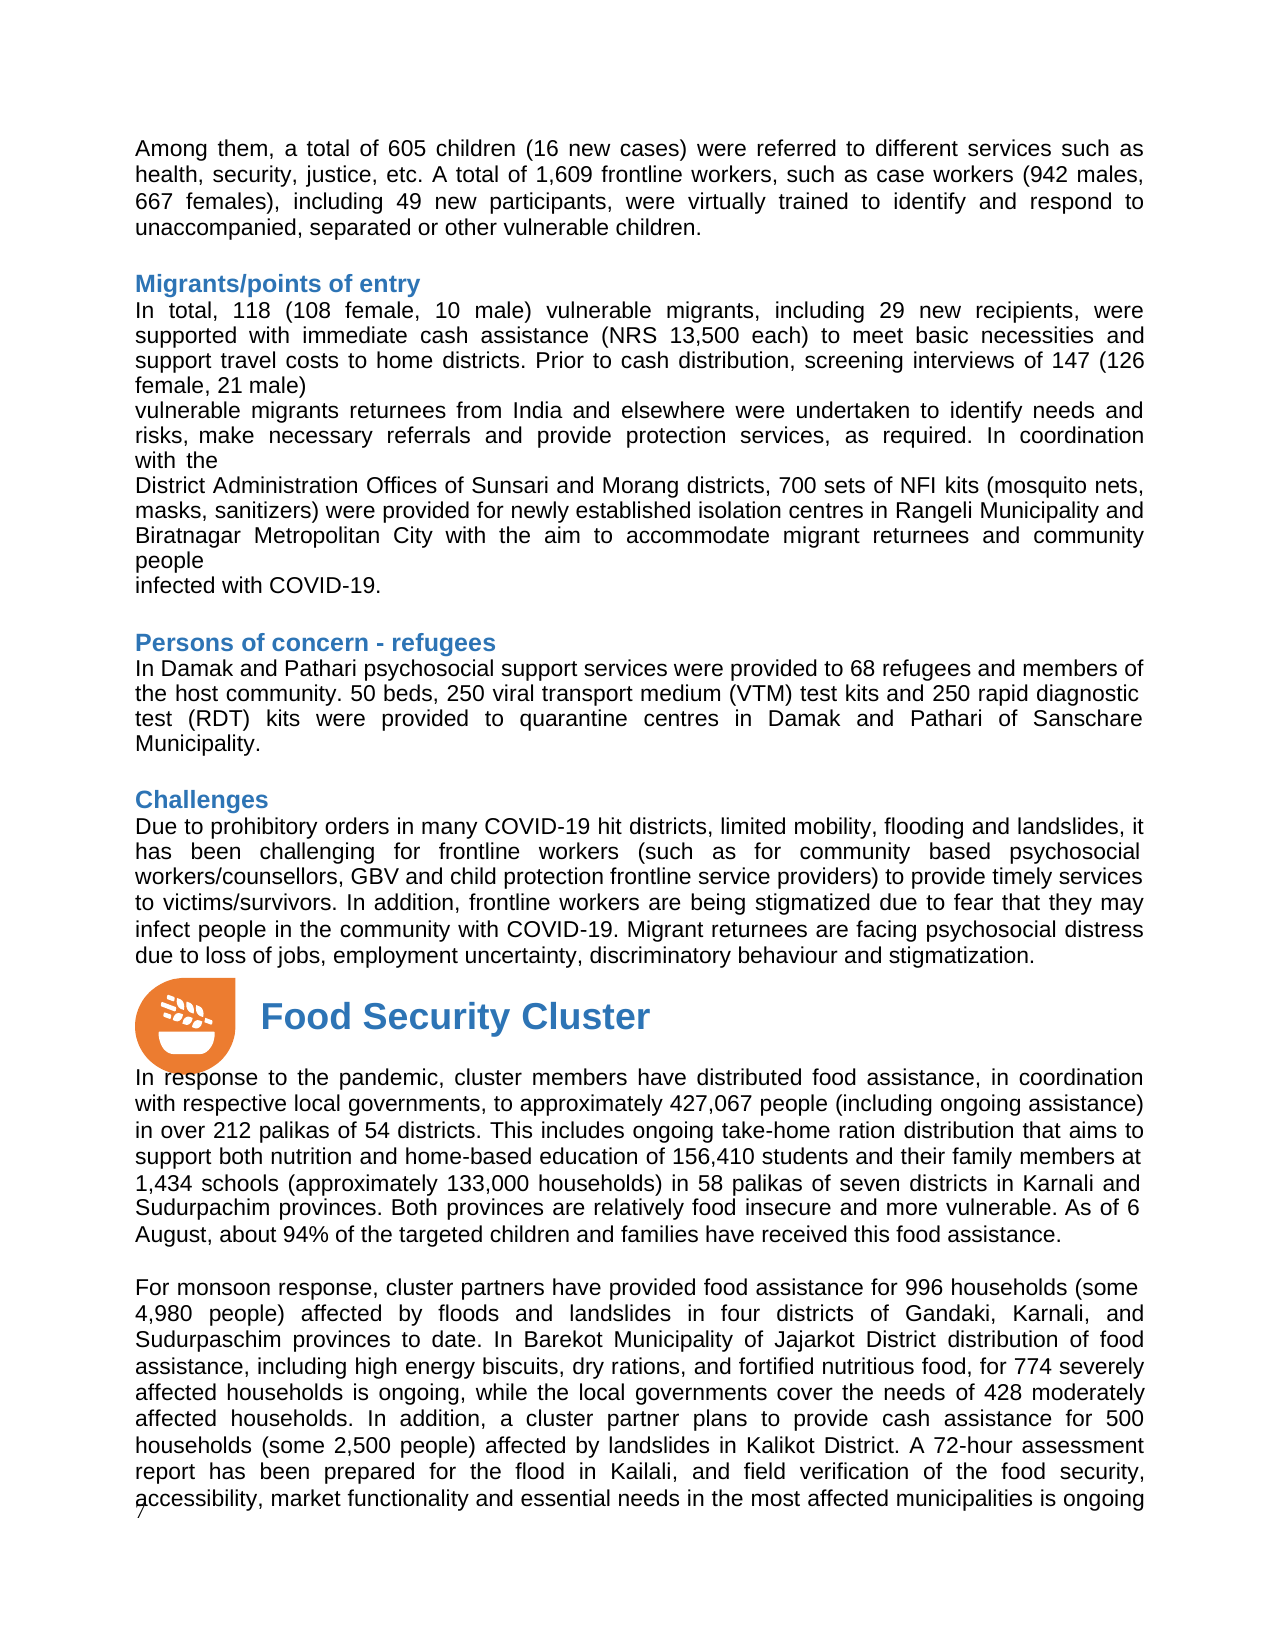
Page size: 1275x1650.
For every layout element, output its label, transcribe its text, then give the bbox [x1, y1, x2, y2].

text Challenges [135, 785, 272, 814]
text workers/counsellors, GBV and child protection frontline service providers) to provide timely services [135, 864, 1144, 889]
text Among them, a total of 605 children (16 new cases) were referred to different services such as health, security, justice, etc. A total of 1,609 frontline workers, such as case workers (942 males, 667 females), including 49 new participants, were virtually trained to identify and respond to unaccompanied, separated or other vulnerable children. [135, 135, 1144, 240]
text In response to the pandemic, cluster members have distributed food assistance, in coordination with respective local governments, to approximately 427,067 people (including ongoing assistance) in over 212 palikas of 54 districts. This includes ongoing take-home ration distribution that aims to support both nutrition and home-based education of 156,410 students and their family members at [135, 1064, 1144, 1169]
text In total, 118 (108 female, 10 male) vulnerable migrants, including 29 new recipients, were supported with immediate cash assistance (NRS 13,500 each) to meet basic necessities and support travel costs to home districts. Prior to cash distribution, screening interviews of 147 (126 female, 21 male) [135, 298, 1144, 398]
text Persons of concern - refugees [135, 628, 499, 656]
text District Administration Offices of Sunsari and Morang districts, 700 sets of NFI kits (mosquito nets, masks, sanitizers) were provided for newly established isolation centres in Rangeli Municipality and Biratnagar Metropolitan City with the aim to accommodate migrant returnees and community people [135, 474, 1144, 574]
text test (RDT) kits were provided to quarantine centres in Damak and Pathari of Sanschare Municipality. [135, 707, 1144, 757]
text Sudurpachim provinces. Both provinces are relatively food insecure and more vulnerable. As of 6 [135, 1196, 1144, 1221]
text Due to prohibitory orders in many COVID-19 hit districts, limited mobility, flooding and landslides, it has been challenging for frontline workers (such as for community based psychosocial [135, 814, 1144, 864]
text Migrants/points of entry [135, 269, 423, 298]
text 1,434 schools (approximately 133,000 households) in 58 palikas of seven districts in Karnali and [135, 1169, 1144, 1196]
text August, about 94% of the targeted children and families have received this food assistance. [135, 1221, 1065, 1247]
text infected with COVID-19. [135, 574, 384, 599]
text Food Security Cluster [260, 994, 1152, 1037]
text For monsoon response, cluster partners have provided food assistance for 996 households (some [135, 1273, 1143, 1300]
text vulnerable migrants returnees from India and elsewhere were undertaken to identify needs and risks, make necessary referrals and provide protection services, as required. In coordination with the [135, 399, 1144, 474]
text to victims/survivors. In addition, frontline workers are being stigmatized due to fear that they may infect people in the community with COVID-19. Migrant returnees are facing psychosocial distress due to loss of jobs, employment uncertainty, discriminatory behaviour and stigmatization. [135, 889, 1144, 968]
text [135, 1300, 1145, 1511]
text In Damak and Pathari psychosocial support services were provided to 68 refugees and members of the host community. 50 beds, 250 viral transport medium (VTM) test kits and 250 rapid diagnostic [135, 657, 1144, 707]
